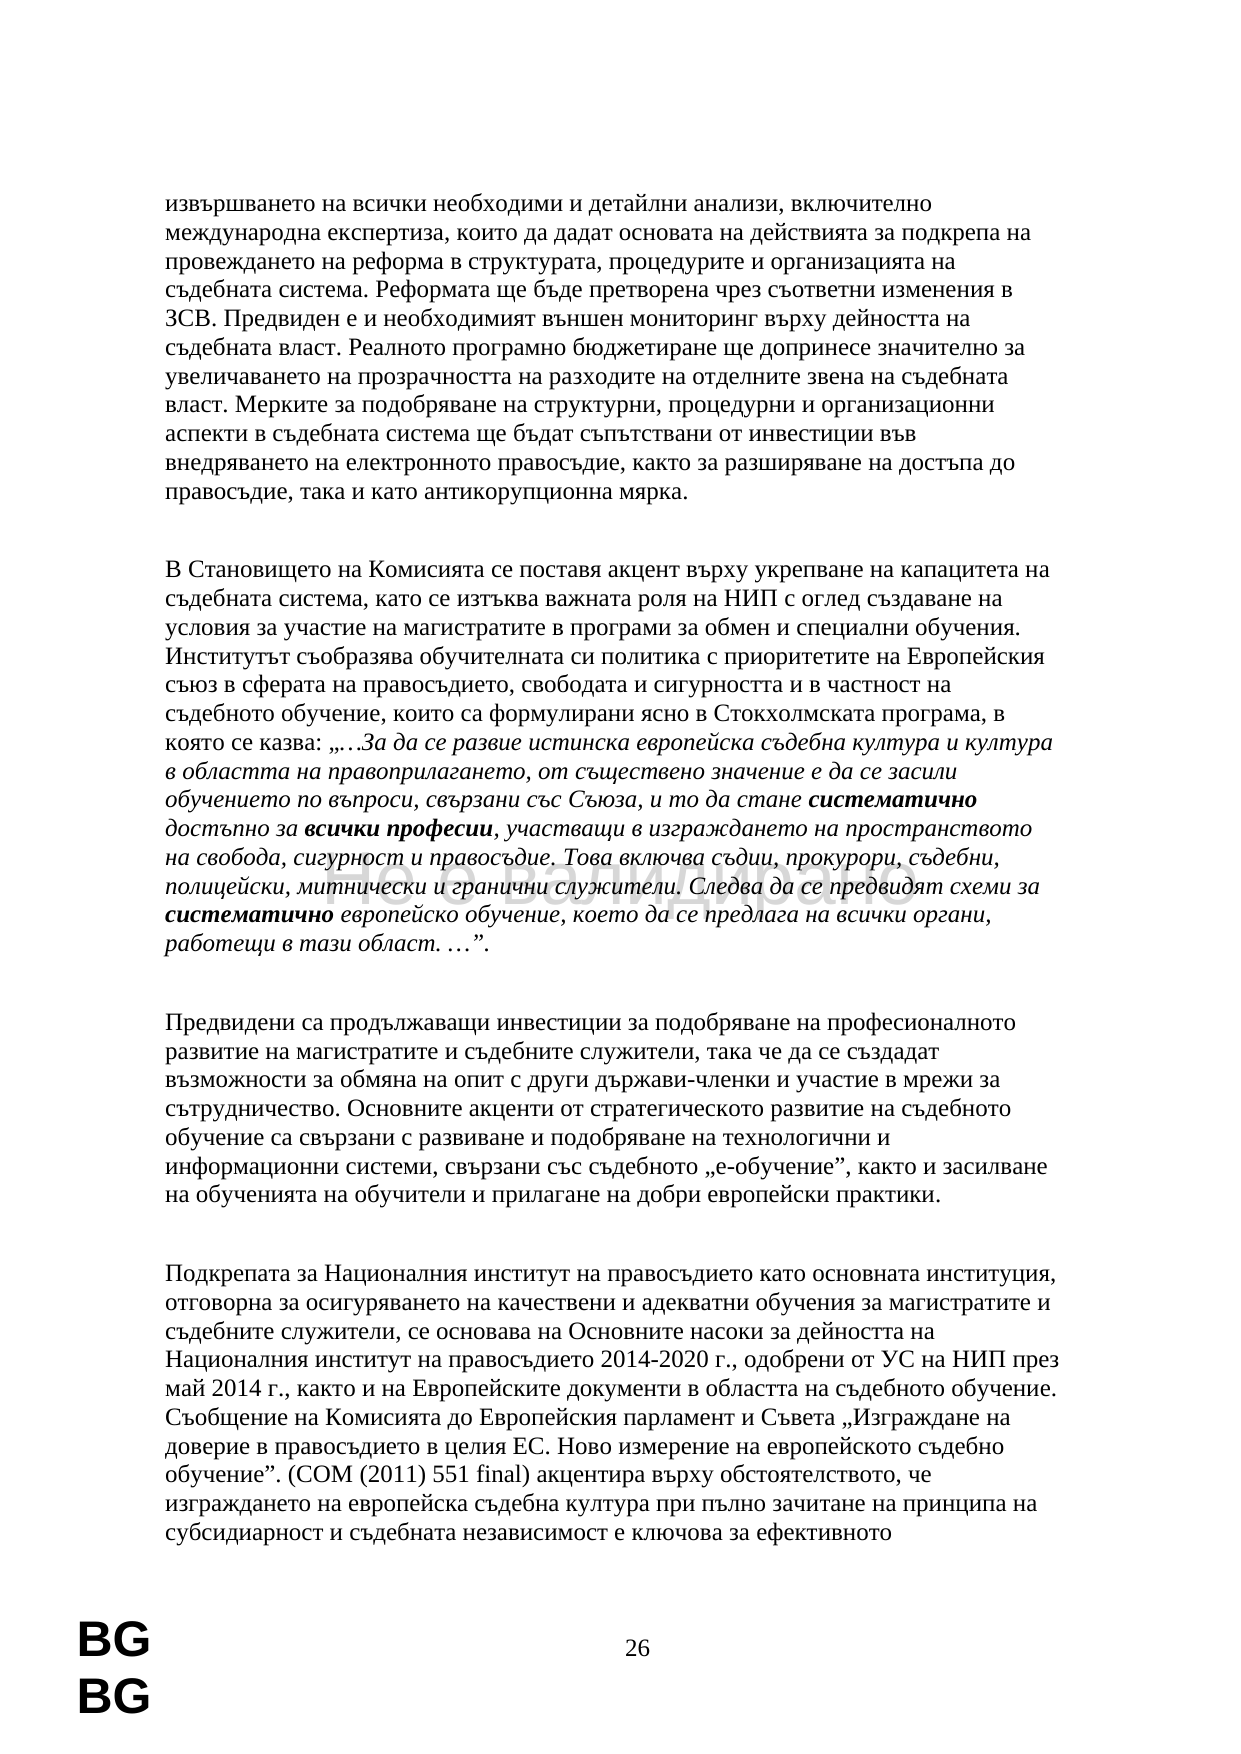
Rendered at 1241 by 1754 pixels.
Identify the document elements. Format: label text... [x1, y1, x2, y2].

text В Становището на Комисията се поставя акцент върху укрепване на капацитета на съдебната система, като се изтъква важната роля на НИП с оглед създаване на условия за участие на магистратите в програми за обмен и специални обучения. Институтът съобразява обучителната си политика с приоритетите на Европейския съюз в сферата на правосъдието, свободата и сигурността и в частност на съдебното обучение, които са формулирани ясно в Стокхолмската програма, в която се казва: „…За да се развие истинска европейска съдебна култура и култура в областта на правоприлагането, от съществено значение е да се засили обучението по въпроси, свързани със Съюза, и то да стане систематично достъпно за всички професии, участващи в изграждането на пространството на свобода, сигурност и правосъдие. Това включва съдии, прокурори, съдебни, полицейски, митнически и гранични служители. Следва да се предвидят схеми за систематично европейско обучение, което да се предлага на всички органи, работещи в тази област. …”. [165, 554, 1063, 957]
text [165, 188, 1063, 504]
text Предвидени са продължаващи инвестиции за подобряване на професионалното развитие на магистратите и съдебните служители, така че да се създадат възможности за обмяна на опит с други държави-членки и участие в мрежи за сътрудничество. Основните акценти от стратегическото развитие на съдебното обучение са свързани с развиване и подобряване на технологични и информационни системи, свързани със съдебното „е-обучение”, както и засилване на обученията на обучители и прилагане на добри европейски практики. [165, 1007, 1063, 1208]
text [165, 1258, 1063, 1546]
